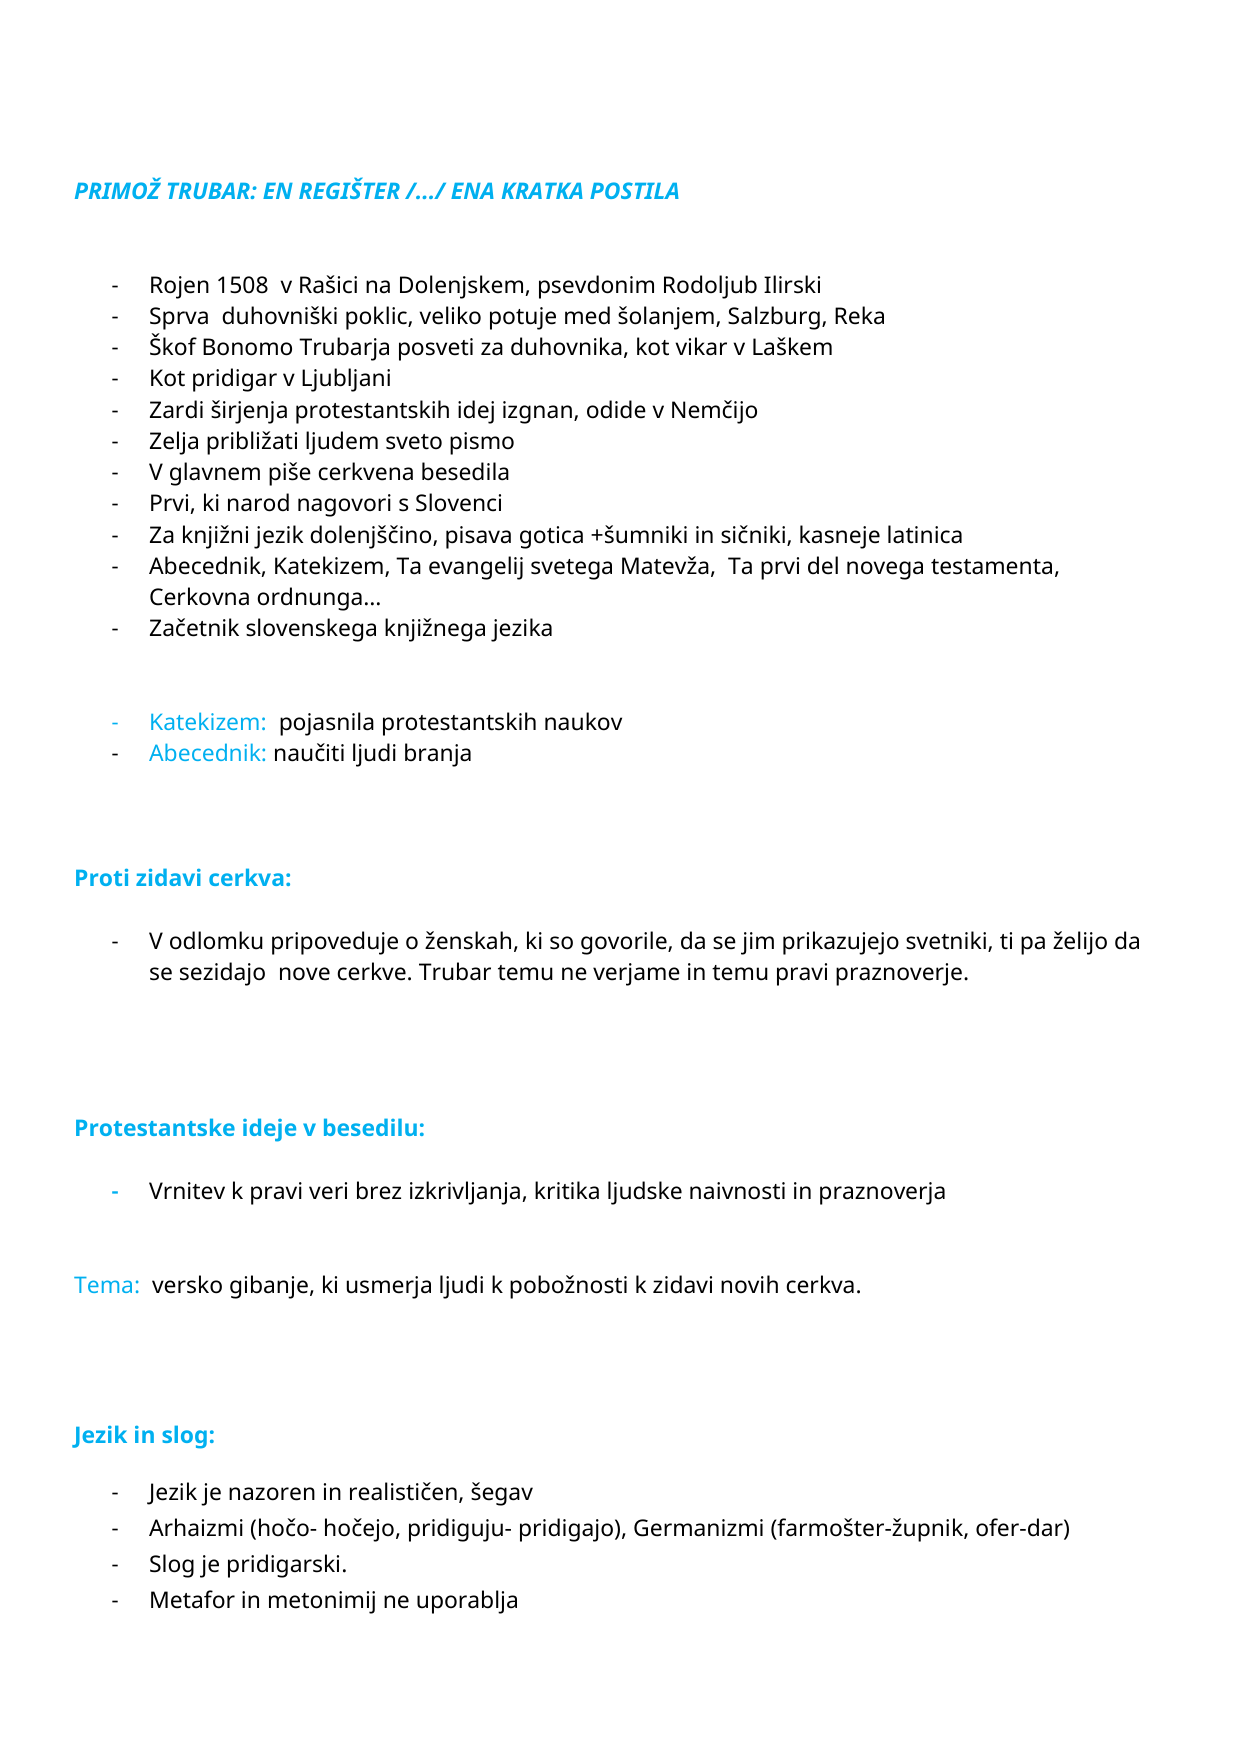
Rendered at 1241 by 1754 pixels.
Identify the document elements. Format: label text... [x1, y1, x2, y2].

list Jezik je nazoren in realističen, šegav [111, 1476, 1152, 1507]
list Zardi širjenja protestantskih idej izgnan, odide v Nemčijo [111, 394, 1152, 425]
list Metafor in metonimij ne uporablja [111, 1584, 1152, 1615]
text Tema: versko gibanje, ki usmerja ljudi k pobožnosti k zidavi novih cerkva. [74, 1269, 1152, 1300]
list Sprva duhovniški poklic, veliko potuje med šolanjem, Salzburg, Reka [111, 300, 1152, 331]
list Arhaizmi (hočo- hočejo, pridiguju- pridigajo), Germanizmi (farmošter-župnik, ofer-dar) [111, 1512, 1152, 1543]
list Kot pridigar v Ljubljani [111, 362, 1152, 394]
text PRIMOŽ TRUBAR: EN REGIŠTER /.../ ENA KRATKA POSTILA [74, 175, 1152, 206]
text Jezik in slog: [74, 1419, 1152, 1450]
text Protestantske ideje v besedilu: [74, 1112, 1152, 1144]
list Rojen 1508 v Rašici na Dolenjskem, psevdonim Rodoljub Ilirski [111, 269, 1152, 300]
list Katekizem: pojasnila protestantskih naukov [111, 706, 1152, 737]
list Zelja približati ljudem sveto pismo [111, 425, 1152, 456]
list Vrnitev k pravi veri brez izkrivljanja, kritika ljudske naivnosti in praznoverja [111, 1175, 1152, 1206]
list Začetnik slovenskega knjižnega jezika [111, 612, 1152, 644]
list Škof Bonomo Trubarja posveti za duhovnika, kot vikar v Laškem [111, 331, 1152, 362]
text Proti zidavi cerkva: [74, 862, 1152, 894]
list Abecednik: naučiti ljudi branja [111, 737, 1152, 769]
list Abecednik, Katekizem, Ta evangelij svetega Matevža, Ta prvi del novega testamenta, Cerkovna ordnunga… [111, 550, 1152, 612]
list Za knjižni jezik dolenjščino, pisava gotica +šumniki in sičniki, kasneje latinica [111, 519, 1152, 550]
list V glavnem piše cerkvena besedila [111, 456, 1152, 487]
list V odlomku pripoveduje o ženskah, ki so govorile, da se jim prikazujejo svetniki, ti pa želijo da se sezidajo nove cerkve. Trubar temu ne verjame in temu pravi praznoverje. [111, 925, 1152, 987]
list Slog je pridigarski. [111, 1548, 1152, 1579]
list Prvi, ki narod nagovori s Slovenci [111, 487, 1152, 519]
